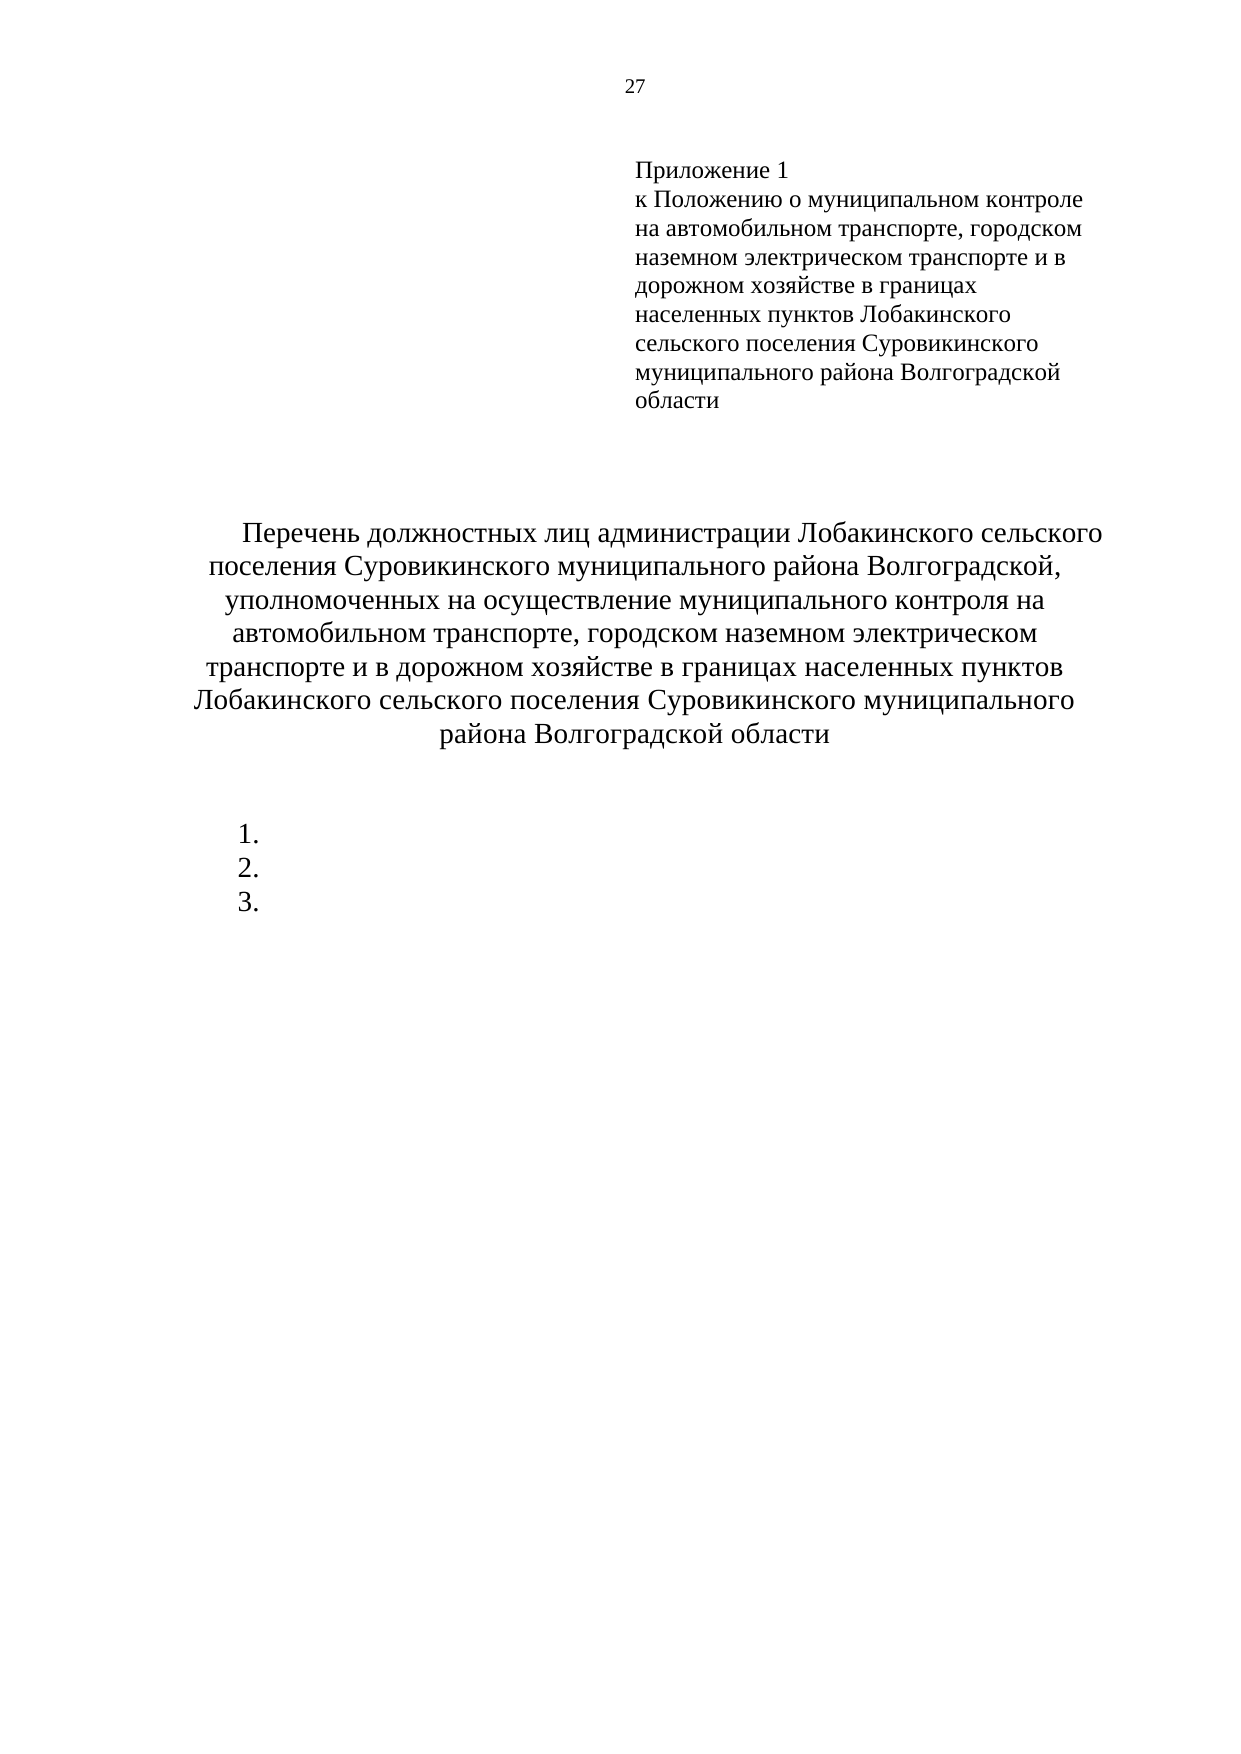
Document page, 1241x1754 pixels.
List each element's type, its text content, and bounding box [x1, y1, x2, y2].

text Перечень должностных лиц администрации Лобакинского сельского поселения Суровикинского муниципального района Волгоградской, уполномоченных на осуществление муниципального контроля на автомобильном транспорте, городском наземном электрическом транспорте и в дорожном хозяйстве в границах населенных пунктов Лобакинского сельского поселения Суровикинского муниципального района Волгоградской области [162, 515, 1107, 749]
text 2. [162, 850, 1107, 884]
text к Положению о муниципальном контроле на автомобильном транспорте, городском наземном электрическом транспорте и в дорожном хозяйстве в границах населенных пунктов Лобакинского сельского поселения Суровикинского муниципального района Волгоградской области [635, 184, 1107, 414]
text Приложение 1 [635, 155, 1107, 184]
text 1. [162, 817, 1107, 850]
text 3. [162, 884, 1107, 917]
